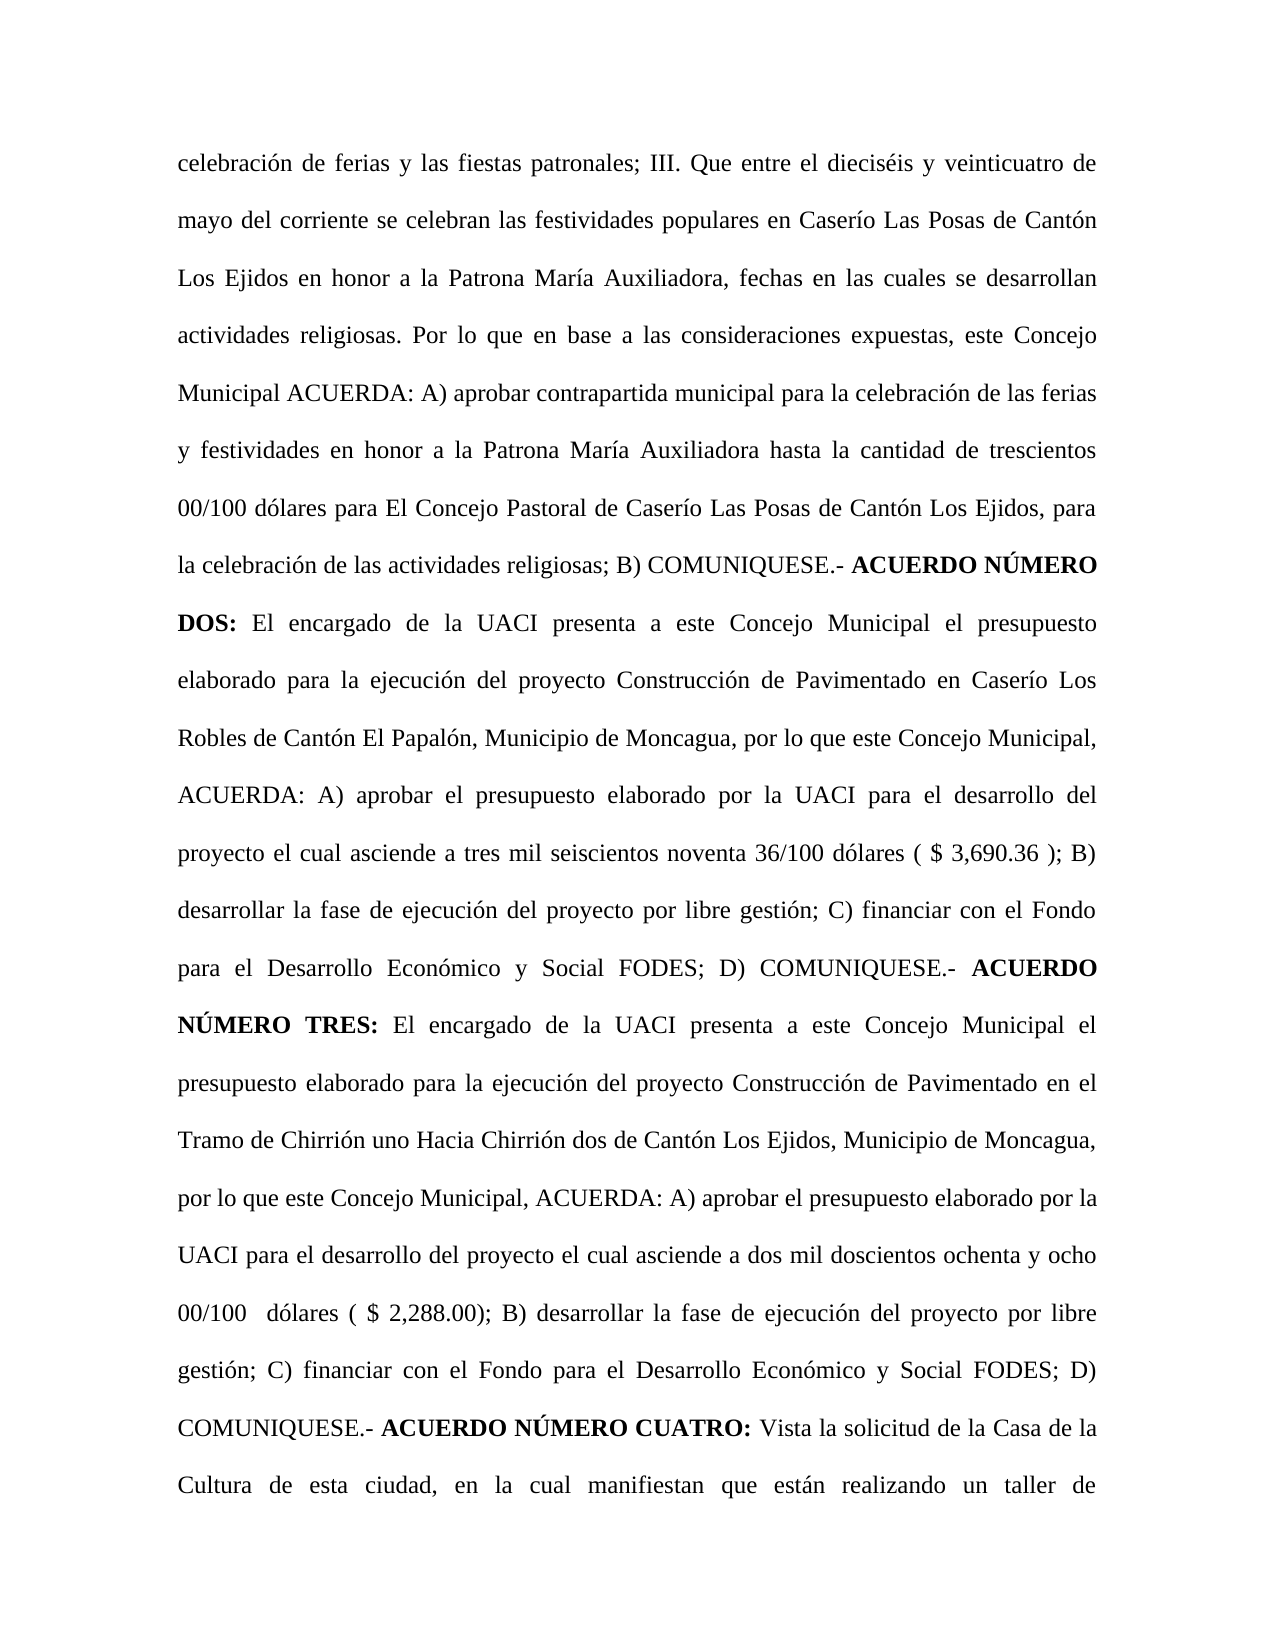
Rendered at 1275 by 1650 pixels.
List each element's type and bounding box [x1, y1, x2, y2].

text [177, 148, 1098, 1499]
